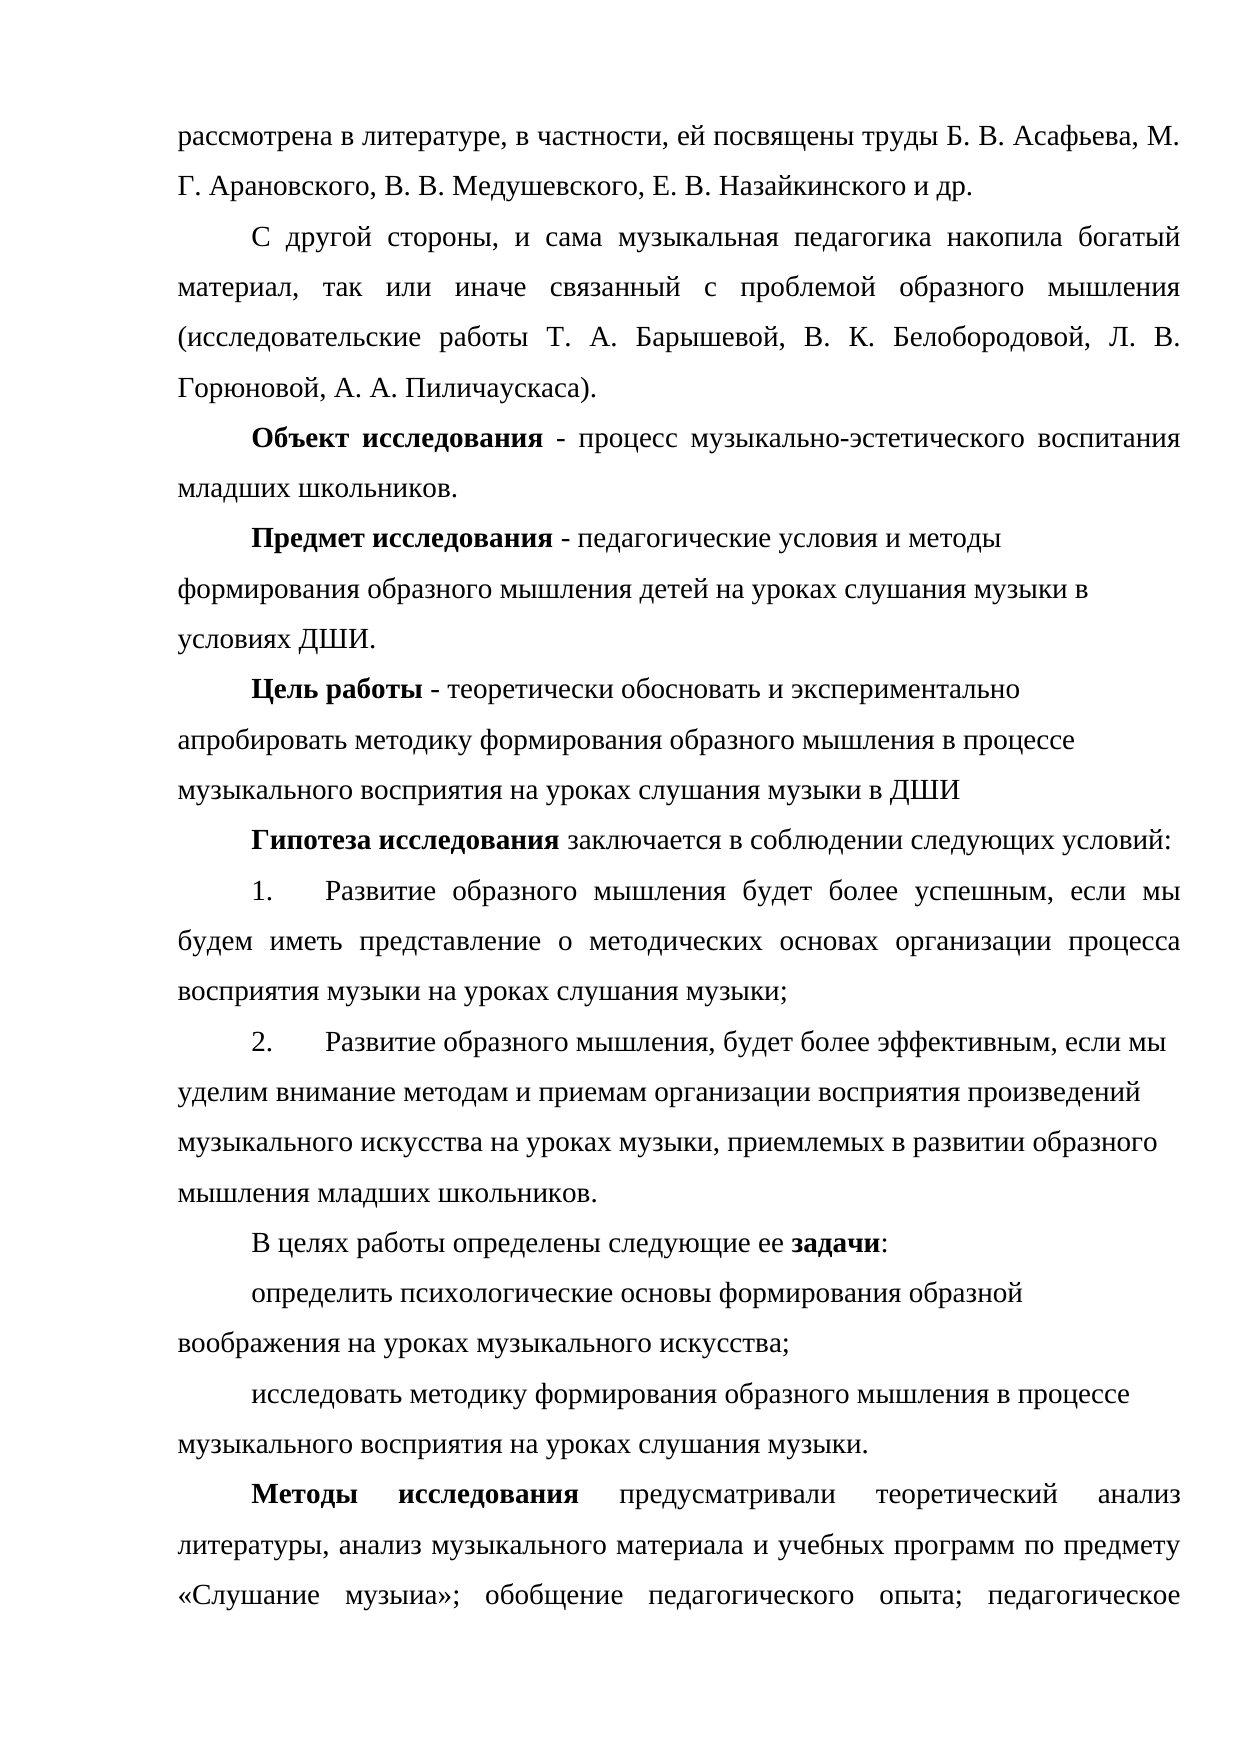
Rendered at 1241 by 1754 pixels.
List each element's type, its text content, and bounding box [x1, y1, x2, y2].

text Предмет исследования - педагогические условия и методы формирования образного мышления детей на уроках слушания музыки в условиях ДШИ. [177, 521, 1181, 655]
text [177, 118, 1181, 202]
text С другой стороны, и сама музыкальная педагогика накопила богатый материал, так или иначе связанный с проблемой образного мышления (исследовательские работы Т. А. Барышевой, В. К. Белобородовой, Л. В. Горюновой, А. А. Пиличаускаса). [177, 219, 1181, 403]
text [177, 1477, 1181, 1611]
text Гипотеза исследования заключается в соблюдении следующих условий: [177, 822, 1181, 856]
text определить психологические основы формирования образной воображения на уроках музыкального искусства; [177, 1275, 1181, 1359]
text 2. Развитие образного мышления, будет более эффективным, если мы уделим внимание методам и приемам организации восприятия произведений музыкального искусства на уроках музыки, приемлемых в развитии образного мышления младших школьников. [177, 1024, 1181, 1208]
text В целях работы определены следующие ее задачи: [177, 1225, 1181, 1258]
text Цель работы - теоретически обосновать и экспериментально апробировать методику формирования образного мышления в процессе музыкального восприятия на уроках слушания музыки в ДШИ [177, 672, 1181, 806]
text 1. Развитие образного мышления будет более успешным, если мы будем иметь представление о методических основах организации процесса восприятия музыки на уроках слушания музыки; [177, 873, 1181, 1007]
text исследовать методику формирования образного мышления в процессе музыкального восприятия на уроках слушания музыки. [177, 1376, 1181, 1460]
text Объект исследования - процесс музыкально-эстетического воспитания младших школьников. [177, 420, 1181, 504]
